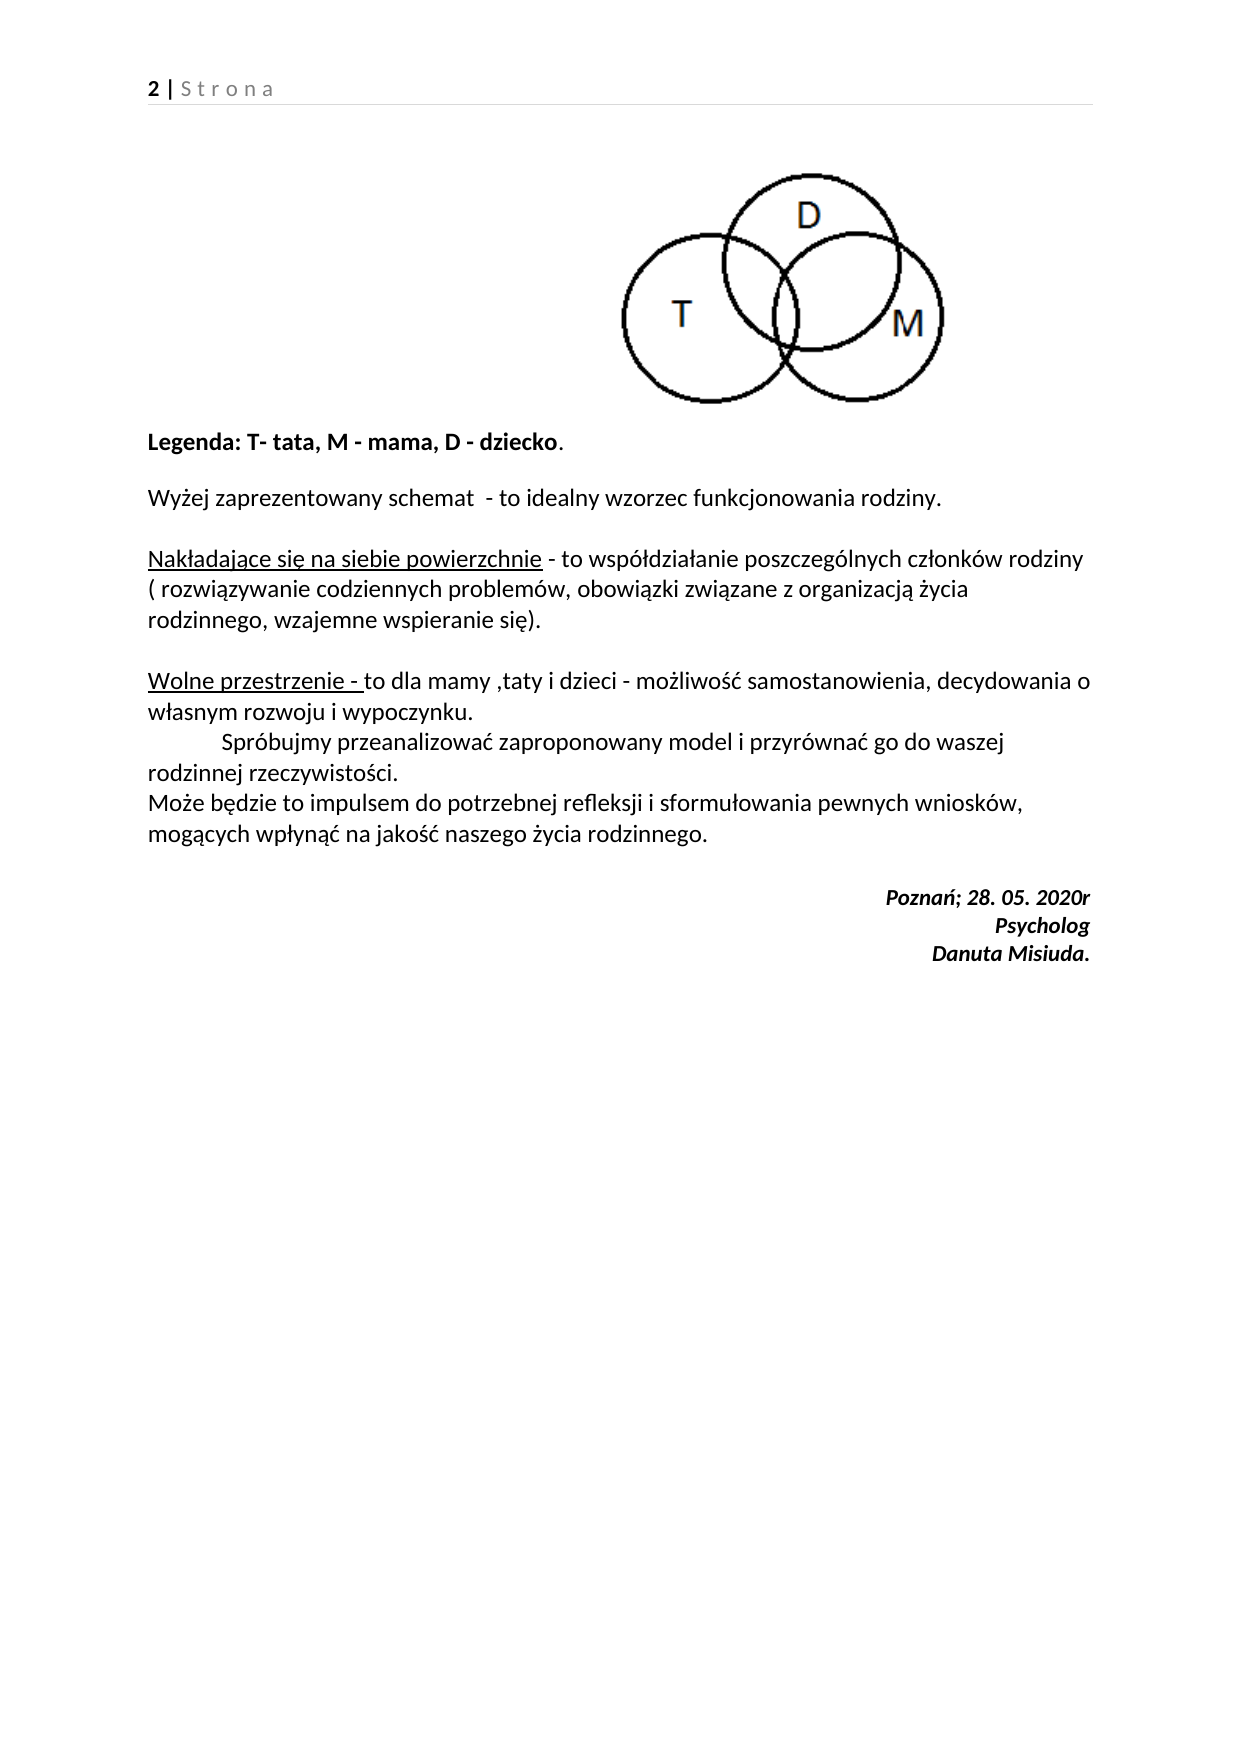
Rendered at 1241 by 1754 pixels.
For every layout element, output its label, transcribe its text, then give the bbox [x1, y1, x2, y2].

list Danuta Misiuda. [223, 939, 1093, 967]
text Wolne przestrzenie - to dla mamy ,taty i dzieci - możliwość samostanowienia, decydowania o własnym rozwoju i wypoczynku. [148, 665, 1093, 726]
picture [564, 147, 996, 451]
list Psycholog [223, 911, 1093, 939]
text Może będzie to impulsem do potrzebnej refleksji i sformułowania pewnych wniosków, mogących wpłynąć na jakość naszego życia rodzinnego. [148, 787, 1093, 848]
text Wyżej zaprezentowany schemat - to idealny wzorzec funkcjonowania rodziny. [148, 482, 1093, 512]
text Poznań; 28. 05. 2020r [148, 883, 1093, 911]
text Nakładające się na siebie powierzchnie - to współdziałanie poszczególnych członków rodziny ( rozwiązywanie codziennych problemów, obowiązki związane z organizacją życia rodzinnego, wzajemne wspieranie się). [148, 543, 1093, 634]
text Spróbujmy przeanalizować zaproponowany model i przyrównać go do waszej rodzinnej rzeczywistości. [148, 726, 1093, 787]
